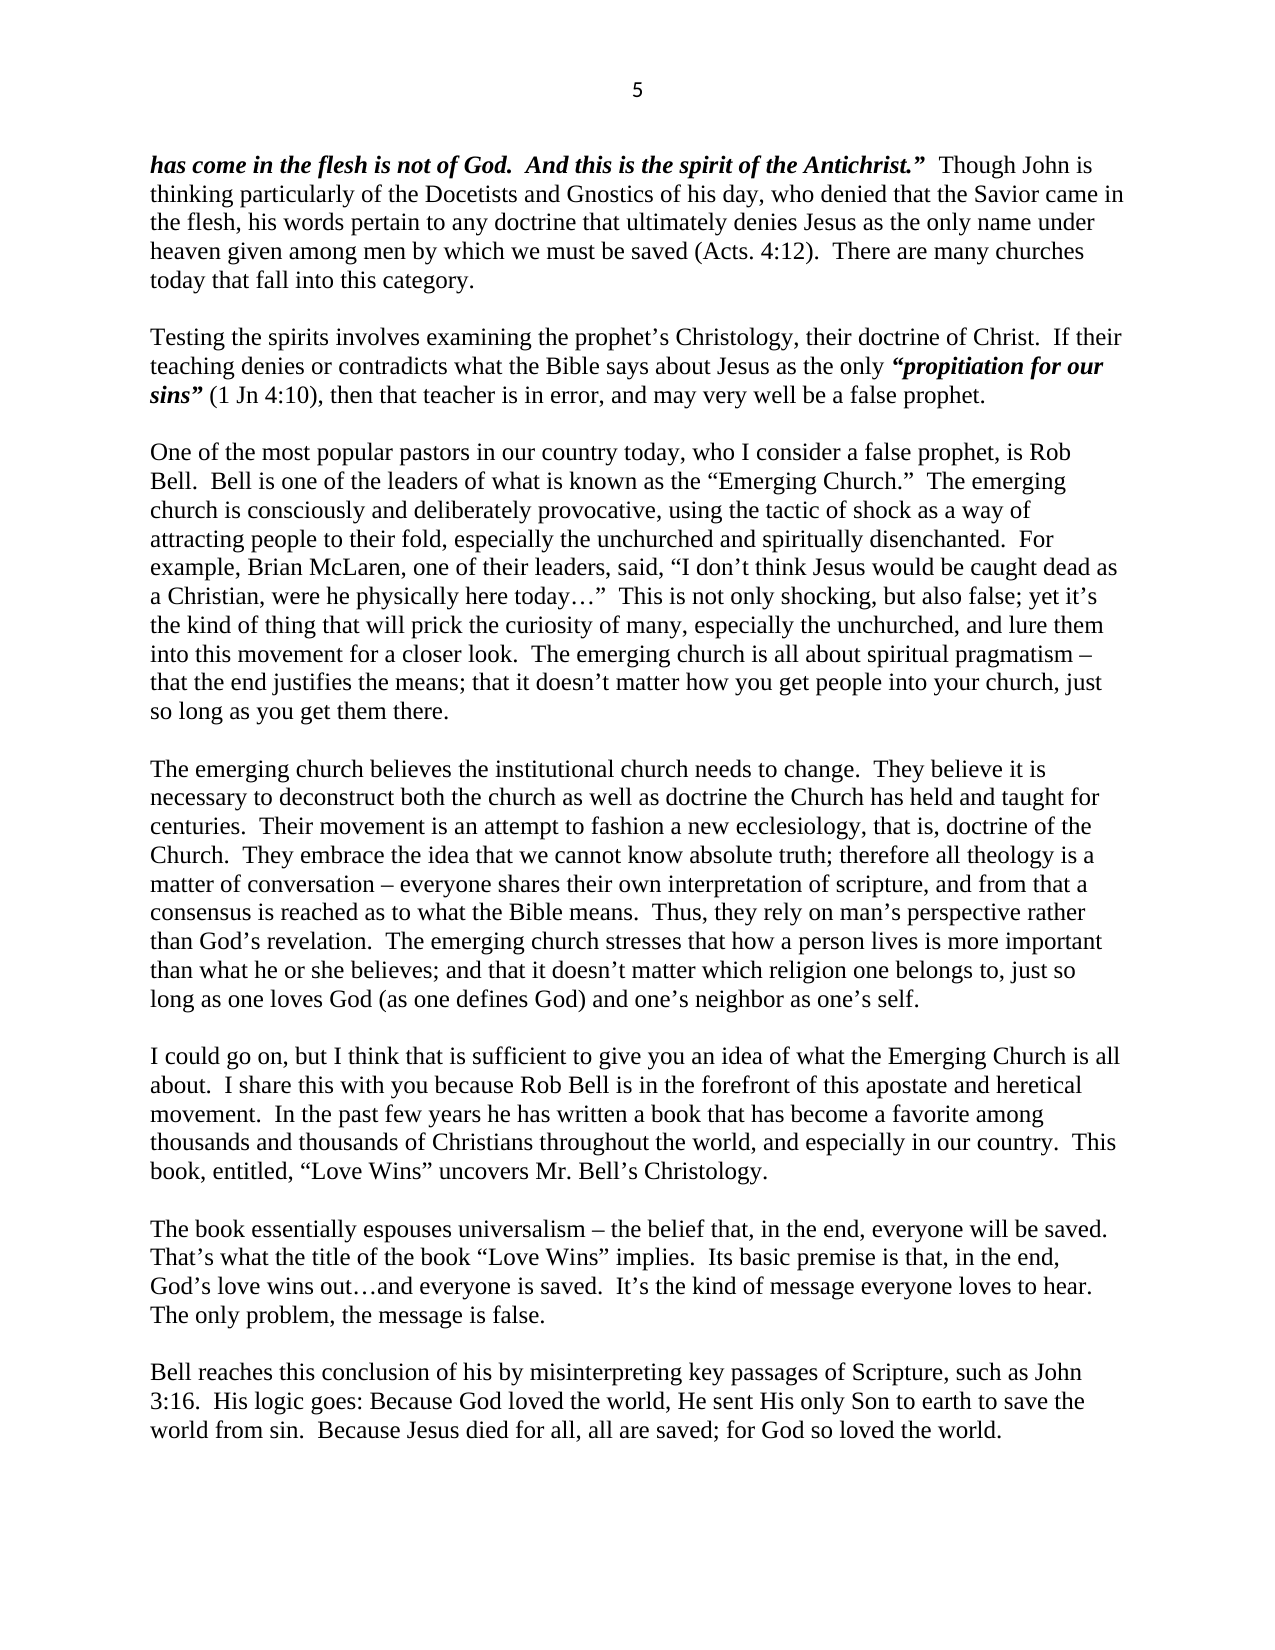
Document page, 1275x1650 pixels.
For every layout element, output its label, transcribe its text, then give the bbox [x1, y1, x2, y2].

text Bell reaches this conclusion of his by misinterpreting key passages of Scripture, such as John 3:16. His logic goes: Because God loved the world, He sent His only Son to earth to save the world from sin. Because Jesus died for all, all are saved; for God so loved the world. [150, 1357, 1125, 1444]
text The book essentially espouses universalism – the belief that, in the end, everyone will be saved. That’s what the title of the book “Love Wins” implies. Its basic premise is that, in the end, God’s love wins out…and everyone is saved. It’s the kind of message everyone loves to hear. The only problem, the message is false. [150, 1214, 1125, 1329]
text One of the most popular pastors in our country today, who I consider a false prophet, is Rob Bell. Bell is one of the leaders of what is known as the “Emerging Church.” The emerging church is consciously and deliberately provocative, using the tactic of shock as a way of attracting people to their fold, especially the unchurched and spiritually disenchanted. For example, Brian McLaren, one of their leaders, said, “I don’t think Jesus would be caught dead as a Christian, were he physically here today…” This is not only shocking, but also false; yet it’s the kind of thing that will prick the curiosity of many, especially the unchurched, and lure them into this movement for a closer look. The emerging church is all about spiritual pragmatism – that the end justifies the means; that it doesn’t matter how you get people into your church, just so long as you get them there. [150, 437, 1125, 725]
text The emerging church believes the institutional church needs to change. They believe it is necessary to deconstruct both the church as well as doctrine the Church has held and taught for centuries. Their movement is an attempt to fashion a new ecclesiology, that is, doctrine of the Church. They embrace the idea that we cannot know absolute truth; therefore all theology is a matter of conversation – everyone shares their own interpretation of scripture, and from that a consensus is reached as to what the Bible means. Thus, they rely on man’s perspective rather than God’s revelation. The emerging church stresses that how a person lives is more important than what he or she believes; and that it doesn’t matter which religion one belongs to, just so long as one loves God (as one defines God) and one’s neighbor as one’s self. [150, 754, 1125, 1012]
text I could go on, but I think that is sufficient to give you an idea of what the Emerging Church is all about. I share this with you because Rob Bell is in the forefront of this apostate and heretical movement. In the past few years he has written a book that has become a favorite among thousands and thousands of Christians throughout the world, and especially in our country. This book, entitled, “Love Wins” uncovers Mr. Bell’s Christology. [150, 1041, 1125, 1185]
text Testing the spirits involves examining the prophet’s Christology, their doctrine of Christ. If their teaching denies or contradicts what the Bible says about Jesus as the only “propitiation for our sins” (1 Jn 4:10), then that teacher is in error, and may very well be a false prophet. [150, 322, 1125, 409]
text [150, 150, 1125, 294]
